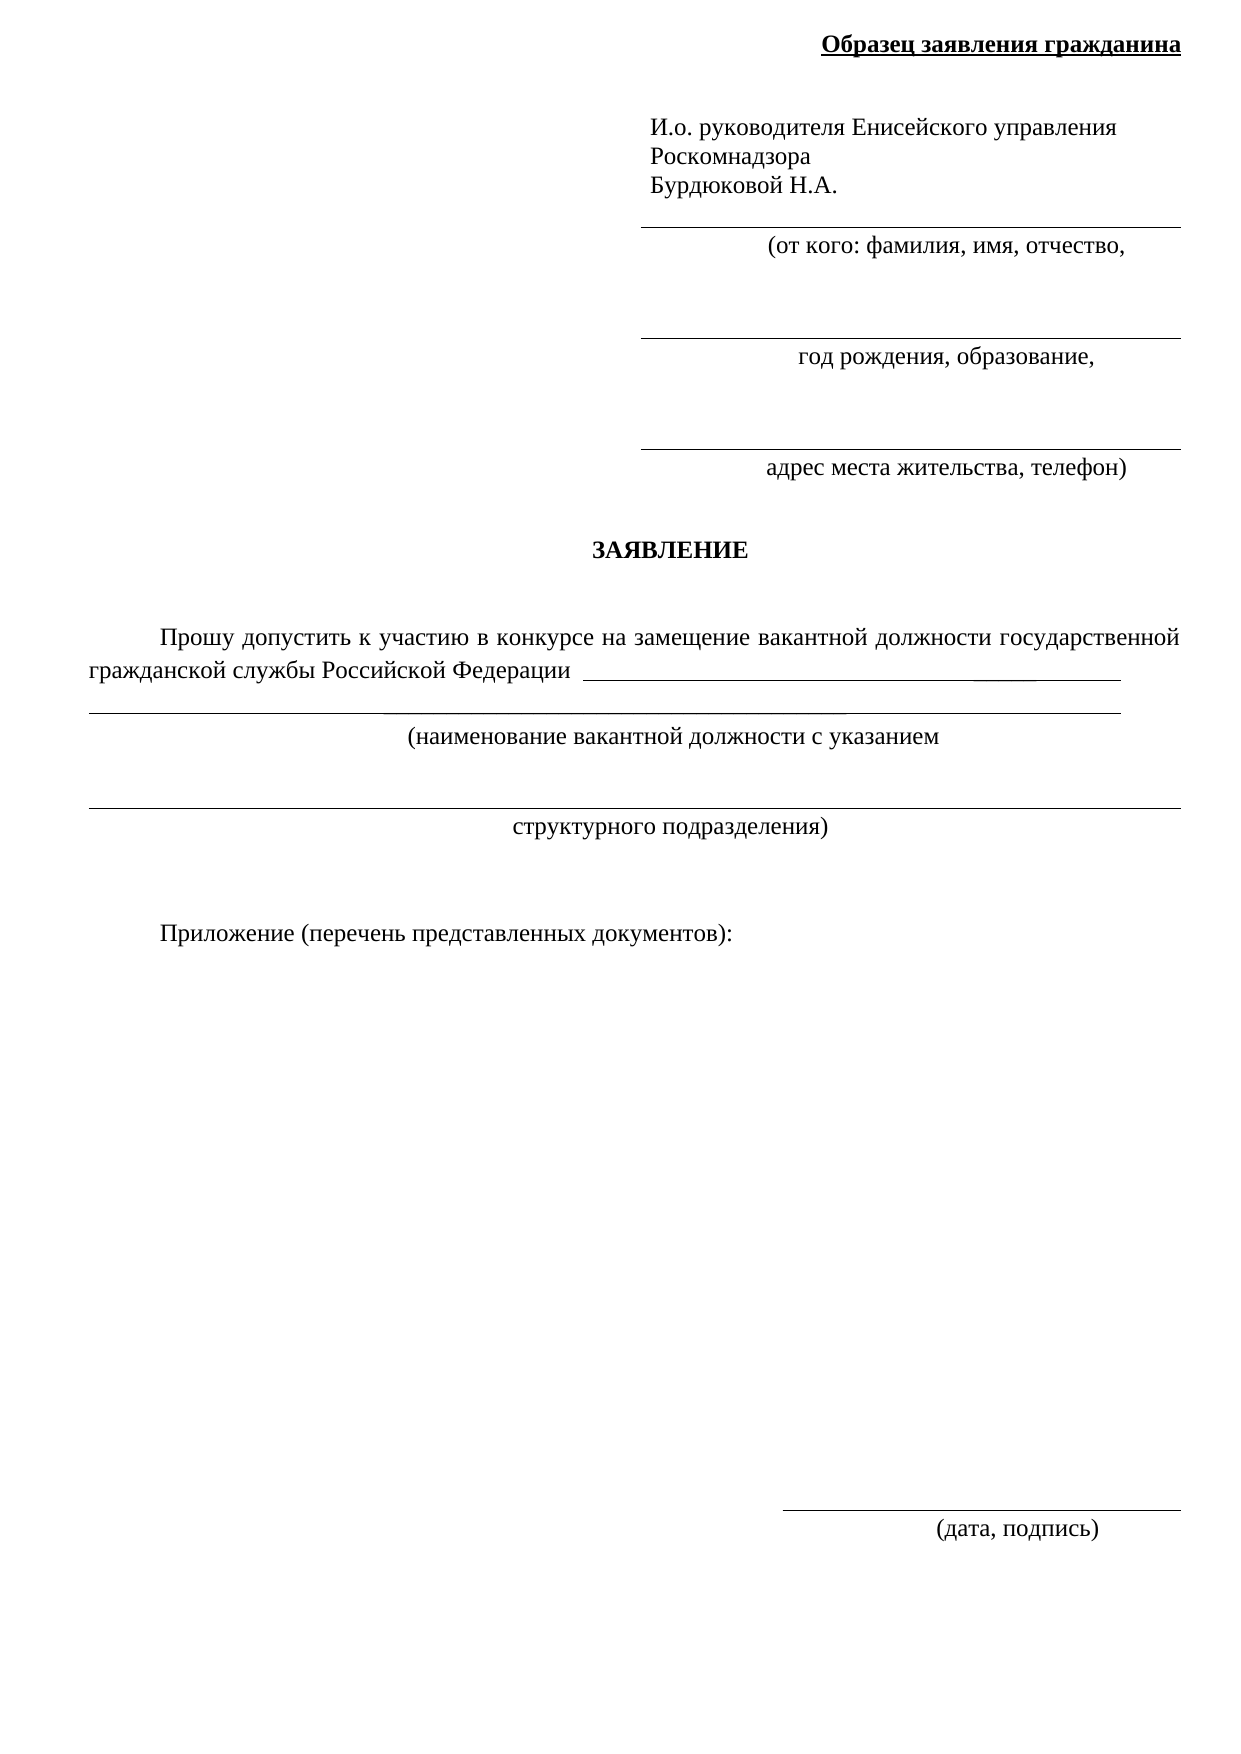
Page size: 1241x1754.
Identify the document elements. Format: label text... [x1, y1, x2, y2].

text И.о. руководителя Енисейского управления Роскомнадзора [650, 112, 1181, 170]
text (наименование вакантной должности с указанием [89, 721, 1181, 750]
text (от кого: фамилия, имя, отчество, [641, 228, 1181, 259]
text Приложение (перечень представленных документов): [89, 918, 1181, 947]
text Бурдюковой Н.А. [650, 170, 1181, 198]
text ЗАЯВЛЕНИЕ [89, 535, 1181, 564]
text Образец заявления гражданина [89, 29, 1181, 58]
text структурного подразделения) [89, 809, 1181, 840]
text год рождения, образование, [641, 339, 1181, 370]
text адрес места жительства, телефон) [641, 450, 1181, 481]
text (дата, подпись) [783, 1511, 1181, 1542]
text Прошу допустить к участию в конкурсе на замещение вакантной должности государственной гражданской службы Российской Федерации _____ _____________________________________ [89, 622, 1181, 717]
